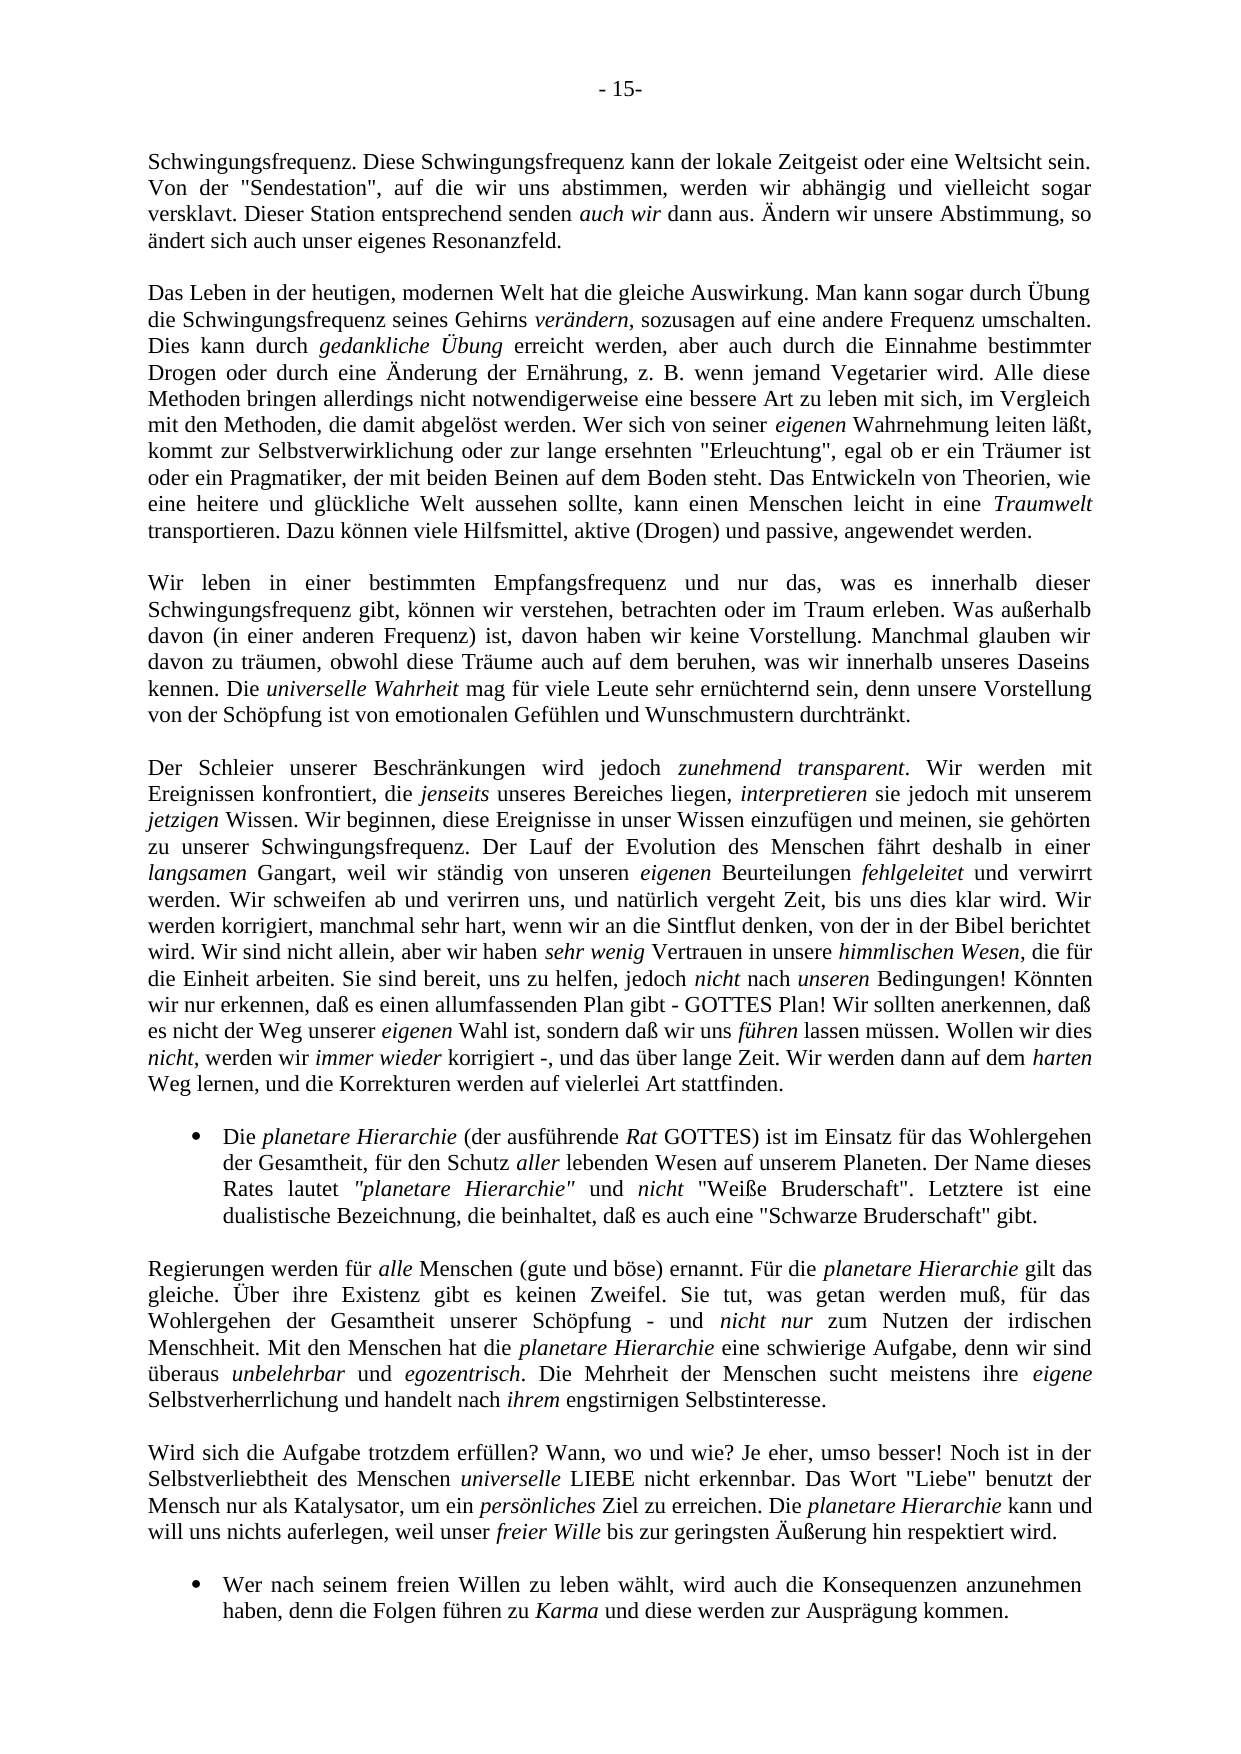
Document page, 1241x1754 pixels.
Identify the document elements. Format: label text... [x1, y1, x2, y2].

text Das Leben in der heutigen, modernen Welt hat die gleiche Auswirkung. Man kann sogar durch Übung die Schwingungsfrequenz seines Gehirns verändern, sozusagen auf eine andere Frequenz umschalten. Dies kann durch gedankliche Übung erreicht werden, aber auch durch die Einnahme bestimmter Drogen oder durch eine Änderung der Ernährung, z. B. wenn jemand Vegetarier wird. Alle diese Methoden bringen allerdings nicht notwendigerweise eine bessere Art zu leben mit sich, im Vergleich mit den Methoden, die damit abgelöst werden. Wer sich von seiner eigenen Wahrnehmung leiten läßt, kommt zur Selbstverwirklichung oder zur lange ersehnten "Erleuchtung", egal ob er ein Träumer ist oder ein Pragmatiker, der mit beiden Beinen auf dem Boden steht. Das Entwickeln von Theorien, wie eine heitere und glückliche Welt aussehen sollte, kann einen Menschen leicht in eine Traumwelt transportieren. Dazu können viele Hilfsmittel, aktive (Drogen) und passive, angewendet werden. [148, 279, 1092, 543]
text Wird sich die Aufgabe trotzdem erfüllen? Wann, wo und wie? Je eher, umso besser! Noch ist in der Selbstverliebtheit des Menschen universelle LIEBE nicht erkennbar. Das Wort "Liebe" benutzt der Mensch nur als Katalysator, um ein persönliches Ziel zu erreichen. Die planetare Hierarchie kann und will uns nichts auferlegen, weil unser freier Wille bis zur geringsten Äußerung hin respektiert wird. [148, 1439, 1092, 1544]
text Wir leben in einer bestimmten Empfangsfrequenz und nur das, was es innerhalb dieser Schwingungsfrequenz gibt, können wir verstehen, betrachten oder im Traum erleben. Was außerhalb davon (in einer anderen Frequenz) ist, davon haben wir keine Vorstellung. Manchmal glauben wir davon zu träumen, obwohl diese Träume auch auf dem beruhen, was wir innerhalb unseres Daseins kennen. Die universelle Wahrheit mag für viele Leute sehr ernüchternd sein, denn unsere Vorstellung von der Schöpfung ist von emotionalen Gefühlen und Wunschmustern durchtränkt. [148, 569, 1092, 727]
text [148, 148, 1092, 253]
text Regierungen werden für alle Menschen (gute und böse) ernannt. Für die planetare Hierarchie gilt das gleiche. Über ihre Existenz gibt es keinen Zweifel. Sie tut, was getan werden muß, für das Wohlergehen der Gesamtheit unserer Schöpfung - und nicht nur zum Nutzen der irdischen Menschheit. Mit den Menschen hat die planetare Hierarchie eine schwierige Aufgabe, denn wir sind überaus unbelehrbar und egozentrisch. Die Mehrheit der Menschen sucht meistens ihre eigene Selbstverherrlichung und handelt nach ihrem engstirnigen Selbstinteresse. [148, 1254, 1092, 1413]
text Der Schleier unserer Beschränkungen wird jedoch zunehmend transparent. Wir werden mit Ereignissen konfrontiert, die jenseits unseres Bereiches liegen, interpretieren sie jedoch mit unserem jetzigen Wissen. Wir beginnen, diese Ereignisse in unser Wissen einzufügen und meinen, sie gehörten zu unserer Schwingungsfrequenz. Der Lauf der Evolution des Menschen fährt deshalb in einer langsamen Gangart, weil wir ständig von unseren eigenen Beurteilungen fehlgeleitet und verwirrt werden. Wir schweifen ab und verirren uns, und natürlich vergeht Zeit, bis uns dies klar wird. Wir werden korrigiert, manchmal sehr hart, wenn wir an die Sintflut denken, von der in der Bibel berichtet wird. Wir sind nicht allein, aber wir haben sehr wenig Vertrauen in unsere himmlischen Wesen, die für die Einheit arbeiten. Sie sind bereit, uns zu helfen, jedoch nicht nach unseren Bedingungen! Könnten wir nur erkennen, daß es einen allumfassenden Plan gibt - GOTTES Plan! Wir sollten anerkennen, daß es nicht der Weg unserer eigenen Wahl ist, sondern daß wir uns führen lassen müssen. Wollen wir dies nicht, werden wir immer wieder korrigiert -, und das über lange Zeit. Wir werden dann auf dem harten Weg lernen, und die Korrekturen werden auf vielerlei Art stattfinden. [148, 754, 1092, 1096]
list Die planetare Hierarchie (der ausführende Rat GOTTES) ist im Einsatz für das Wohlergehen der Gesamtheit, für den Schutz aller lebenden Wesen auf unserem Planeten. Der Name dieses Rates lautet "planetare Hierarchie" und nicht "Weiße Bruderschaft". Letztere ist eine dualistische Bezeichnung, die beinhaltet, daß es auch eine "Schwarze Bruderschaft" gibt. [192, 1123, 1092, 1228]
list Wer nach seinem freien Willen zu leben wählt, wird auch die Konsequenzen anzunehmen haben, denn die Folgen führen zu Karma und diese werden zur Ausprägung kommen. [192, 1571, 1092, 1623]
